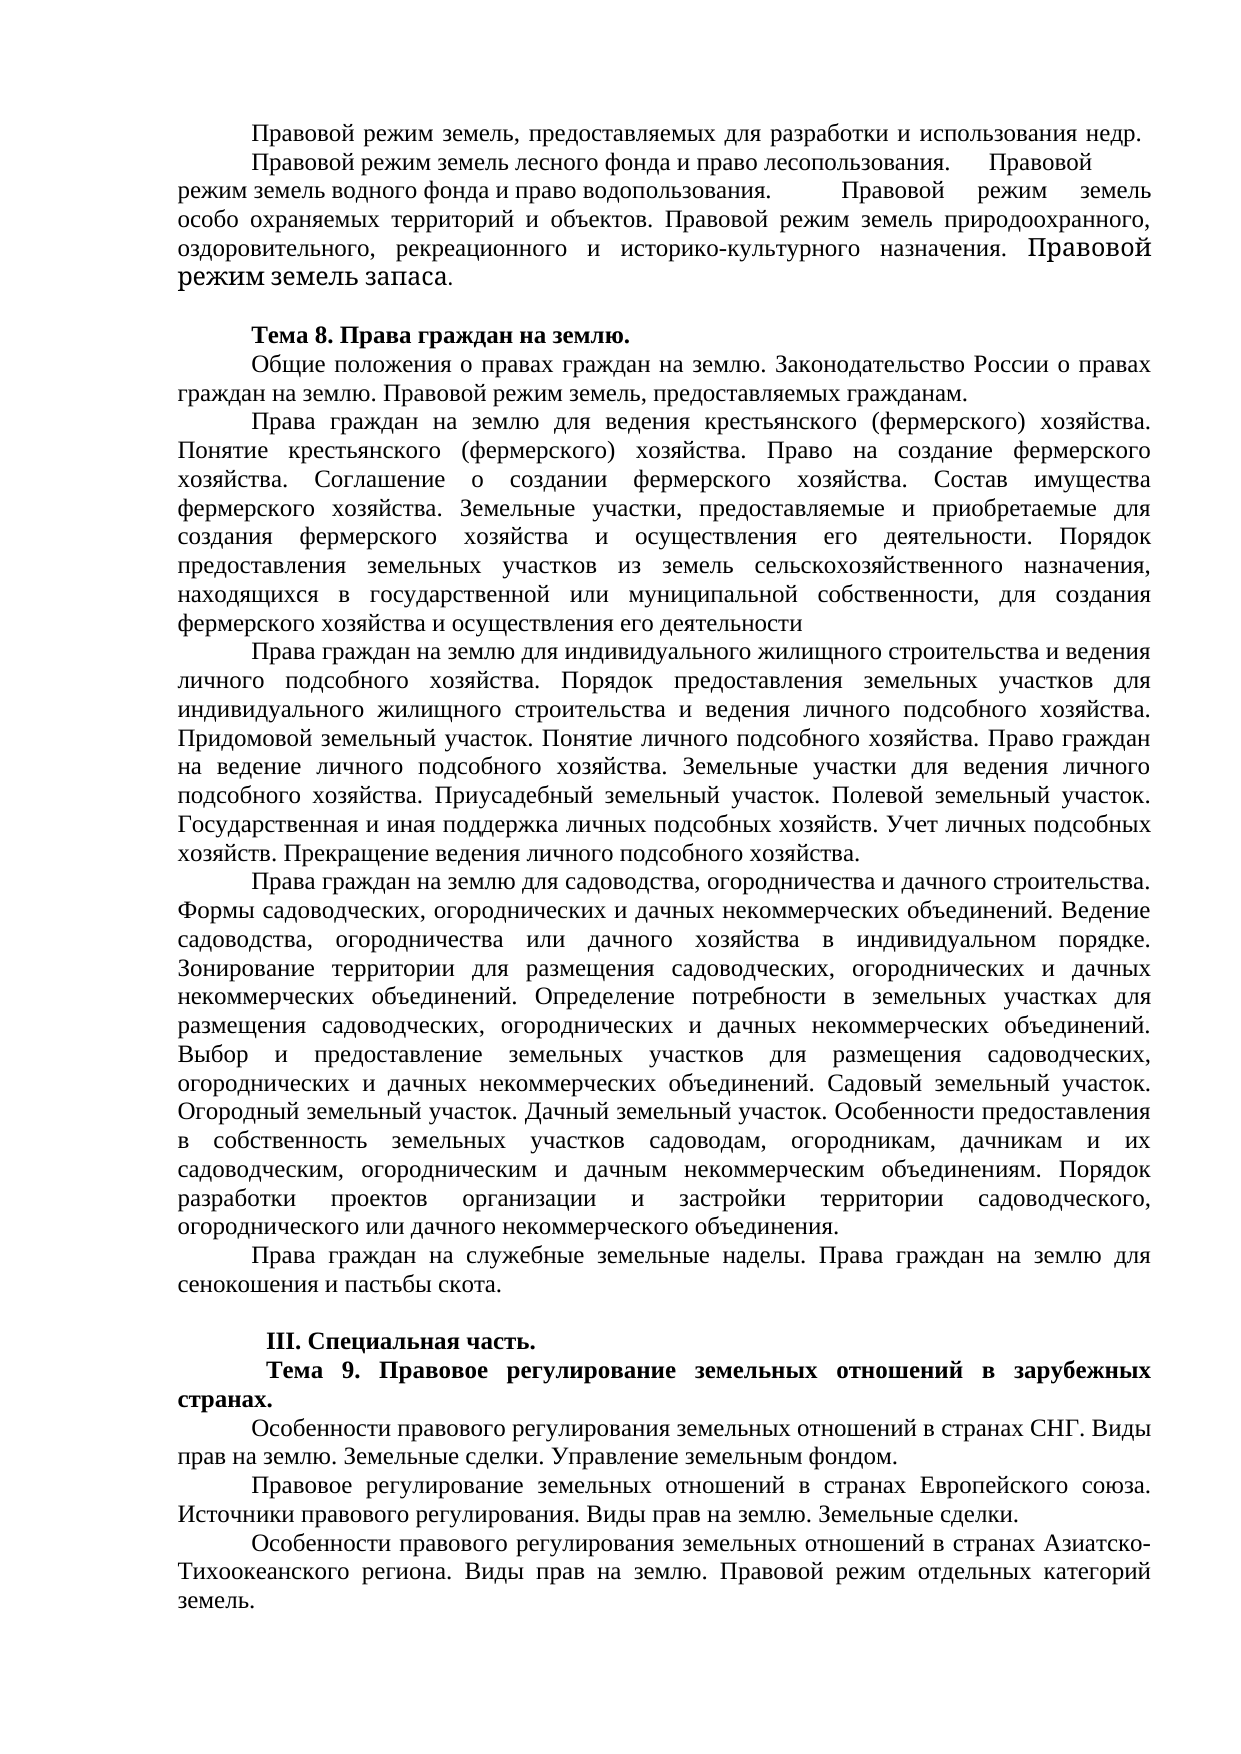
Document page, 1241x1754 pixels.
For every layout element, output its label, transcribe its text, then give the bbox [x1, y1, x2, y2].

text Особенности правового регулирования земельных отношений в странах Азиатско-Тихоокеанского региона. Виды прав на землю. Правовой режим отдельных категорий земель. [177, 1528, 1152, 1614]
text Права граждан на землю для ведения крестьянского (фермерского) хозяйства. Понятие крестьянского (фермерского) хозяйства. Право на создание фермерского хозяйства. Соглашение о создании фермерского хозяйства. Состав имущества фермерского хозяйства. Земельные участки, предоставляемые и приобретаемые для создания фермерского хозяйства и осуществления его деятельности. Порядок предоставления земельных участков из земель сельскохозяйственного назначения, находящихся в государственной или муниципальной собственности, для создания фермерского хозяйства и осуществления его деятельности [177, 406, 1152, 636]
text Тема 8. Права граждан на землю. [177, 320, 1152, 349]
text Особенности правового регулирования земельных отношений в странах СНГ. Виды прав на землю. Земельные сделки. Управление земельным фондом. [177, 1413, 1152, 1470]
text Права граждан на землю для индивидуального жилищного строительства и ведения личного подсобного хозяйства. Порядок предоставления земельных участков для индивидуального жилищного строительства и ведения личного подсобного хозяйства. Придомовой земельный участок. Понятие личного подсобного хозяйства. Право граждан на ведение личного подсобного хозяйства. Земельные участки для ведения личного подсобного хозяйства. Приусадебный земельный участок. Полевой земельный участок. Государственная и иная поддержка личных подсобных хозяйств. Учет личных подсобных хозяйств. Прекращение ведения личного подсобного хозяйства. [177, 636, 1152, 866]
text Общие положения о правах граждан на землю. Законодательство России о правах граждан на землю. Правовой режим земель, предоставляемых гражданам. [177, 349, 1152, 406]
text Тема 9. Правовое регулирование земельных отношений в зарубежных странах. [177, 1355, 1152, 1413]
text III. Специальная часть. [177, 1326, 1152, 1355]
text Правовое регулирование земельных отношений в странах Европейского союза. Источники правового регулирования. Виды прав на землю. Земельные сделки. [177, 1470, 1152, 1528]
text Права граждан на служебные земельные наделы. Права граждан на землю для сенокошения и пастьбы скота. [177, 1240, 1152, 1298]
text Права граждан на землю для садоводства, огородничества и дачного строительства. Формы садоводческих, огороднических и дачных некоммерческих объединений. Ведение садоводства, огородничества или дачного хозяйства в индивидуальном порядке. Зонирование территории для размещения садоводческих, огороднических и дачных некоммерческих объединений. Определение потребности в земельных участках для размещения садоводческих, огороднических и дачных некоммерческих объединений. Выбор и предоставление земельных участков для размещения садоводческих, огороднических и дачных некоммерческих объединений. Садовый земельный участок. Огородный земельный участок. Дачный земельный участок. Особенности предоставления в собственность земельных участков садоводам, огородникам, дачникам и их садоводческим, огородническим и дачным некоммерческим объединениям. Порядок разработки проектов организации и застройки территории садоводческого, огороднического или дачного некоммерческого объединения. [177, 866, 1152, 1240]
text Правовой режим земель, предоставляемых для разработки и использования недр. Правовой режим земель лесного фонда и право лесопользования. Правовой режим земель водного фонда и право водопользования. Правовой режим земель особо охраняемых территорий и объектов. Правовой режим земель природоохранного, оздоровительного, рекреационного и историко-культурного назначения. Правовой режим земель запаса. [177, 118, 1152, 291]
